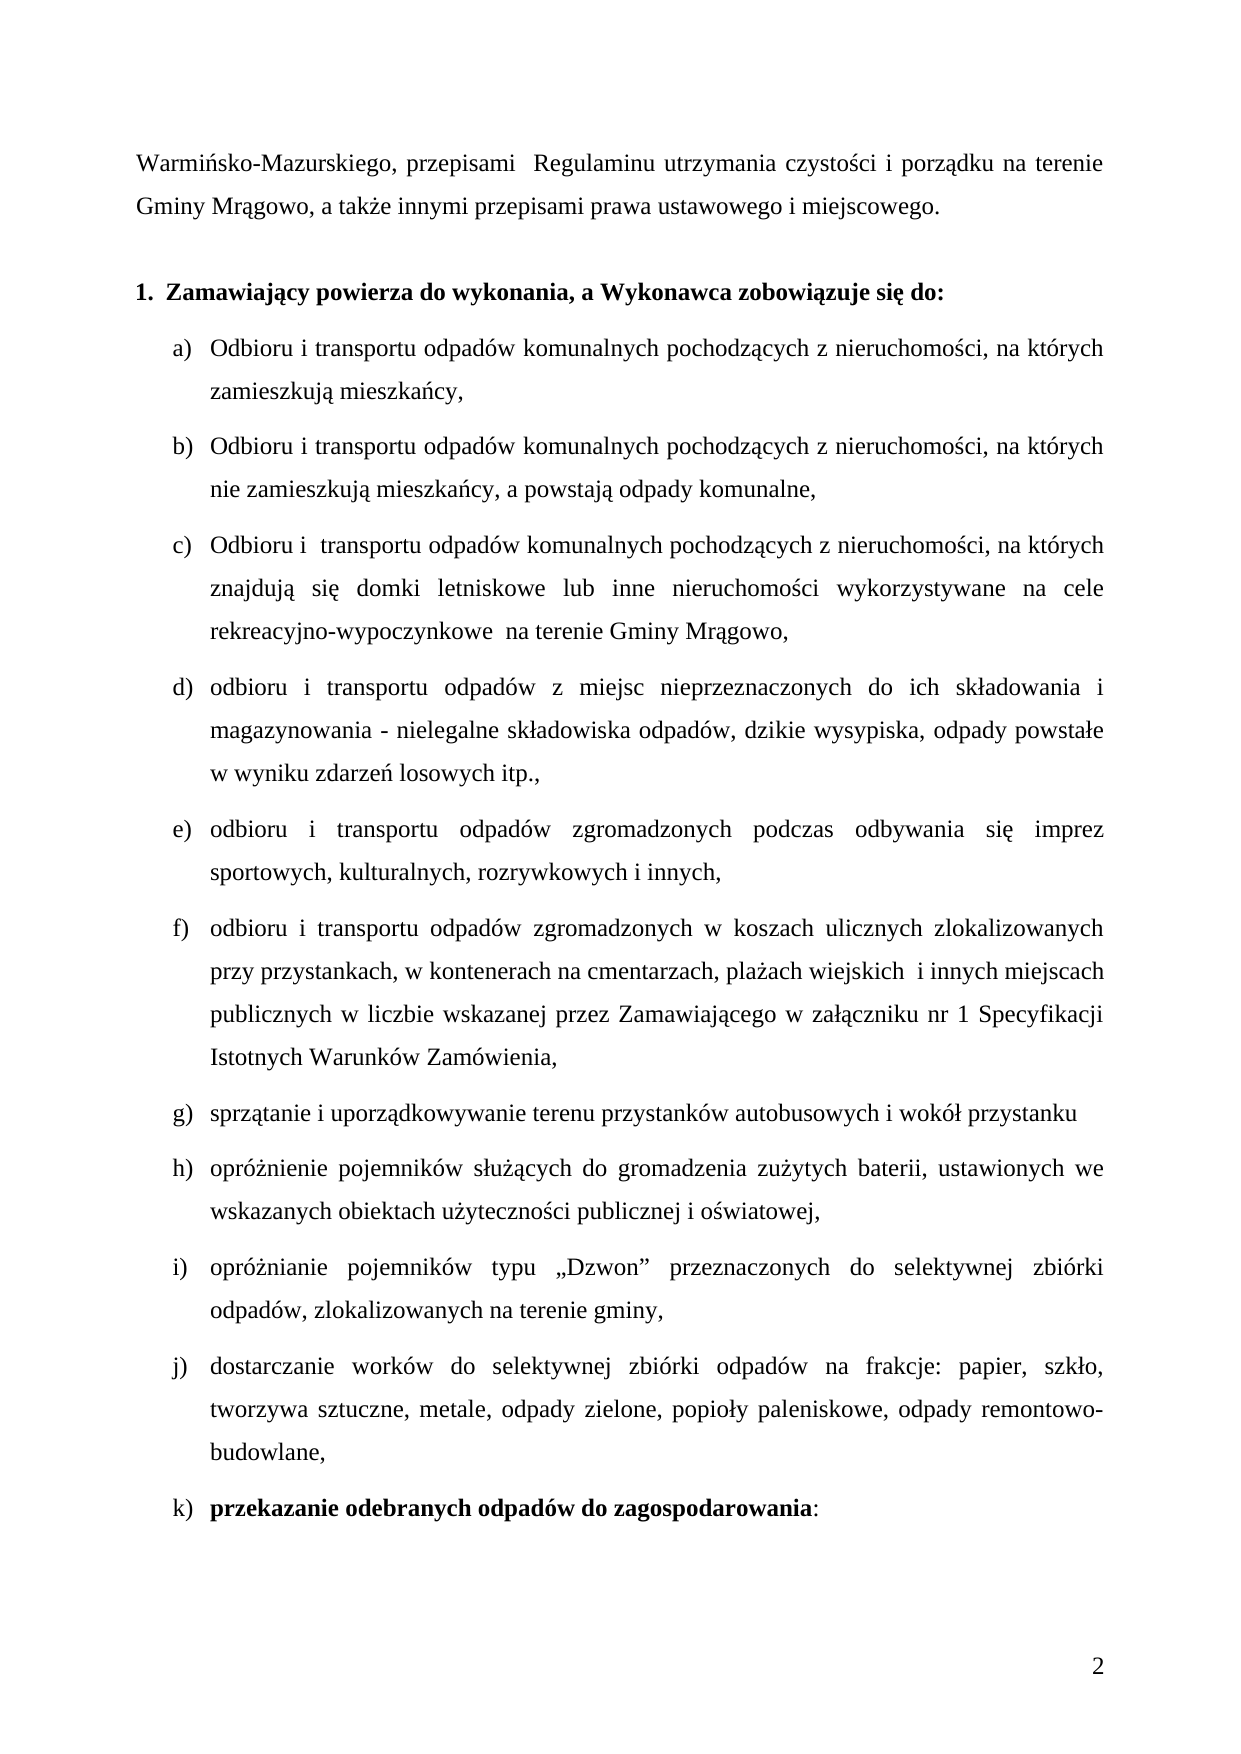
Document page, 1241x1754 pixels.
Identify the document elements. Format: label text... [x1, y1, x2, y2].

list Odbioru i transportu odpadów komunalnych pochodzących z nieruchomości, na których nie zamieszkują mieszkańcy, a powstają odpady komunalne, [172, 431, 1104, 503]
list Odbioru i transportu odpadów komunalnych pochodzących z nieruchomości, na których zamieszkują mieszkańcy, [172, 333, 1104, 404]
list opróżnienie pojemników służących do gromadzenia zużytych baterii, ustawionych we wskazanych obiektach użyteczności publicznej i oświatowej, [172, 1153, 1104, 1225]
list opróżnianie pojemników typu „Dzwon” przeznaczonych do selektywnej zbiórki odpadów, zlokalizowanych na terenie gminy, [172, 1252, 1104, 1324]
list odbioru i transportu odpadów zgromadzonych w koszach ulicznych zlokalizowanych przy przystankach, w kontenerach na cmentarzach, plażach wiejskich i innych miejscach publicznych w liczbie wskazanej przez Zamawiającego w załączniku nr 1 Specyfikacji Istotnych Warunków Zamówienia, [172, 913, 1104, 1071]
list przekazanie odebranych odpadów do zagospodarowania: [172, 1493, 1104, 1521]
list Zamawiający powierza do wykonania, a Wykonawca zobowiązuje się do: [135, 277, 1104, 306]
list odbioru i transportu odpadów z miejsc nieprzeznaczonych do ich składowania i magazynowania - nielegalne składowiska odpadów, dzikie wysypiska, odpady powstałe w wyniku zdarzeń losowych itp., [172, 672, 1104, 787]
list Odbioru i transportu odpadów komunalnych pochodzących z nieruchomości, na których znajdują się domki letniskowe lub inne nieruchomości wykorzystywane na cele rekreacyjno-wypoczynkowe na terenie Gminy Mrągowo, [172, 530, 1104, 645]
list sprzątanie i uporządkowywanie terenu przystanków autobusowych i wokół przystanku [172, 1098, 1104, 1126]
list dostarczanie worków do selektywnej zbiórki odpadów na frakcje: papier, szkło, tworzywa sztuczne, metale, odpady zielone, popioły paleniskowe, odpady remontowo-budowlane, [172, 1351, 1104, 1466]
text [136, 148, 1104, 219]
list odbioru i transportu odpadów zgromadzonych podczas odbywania się imprez sportowych, kulturalnych, rozrywkowych i innych, [172, 814, 1104, 886]
